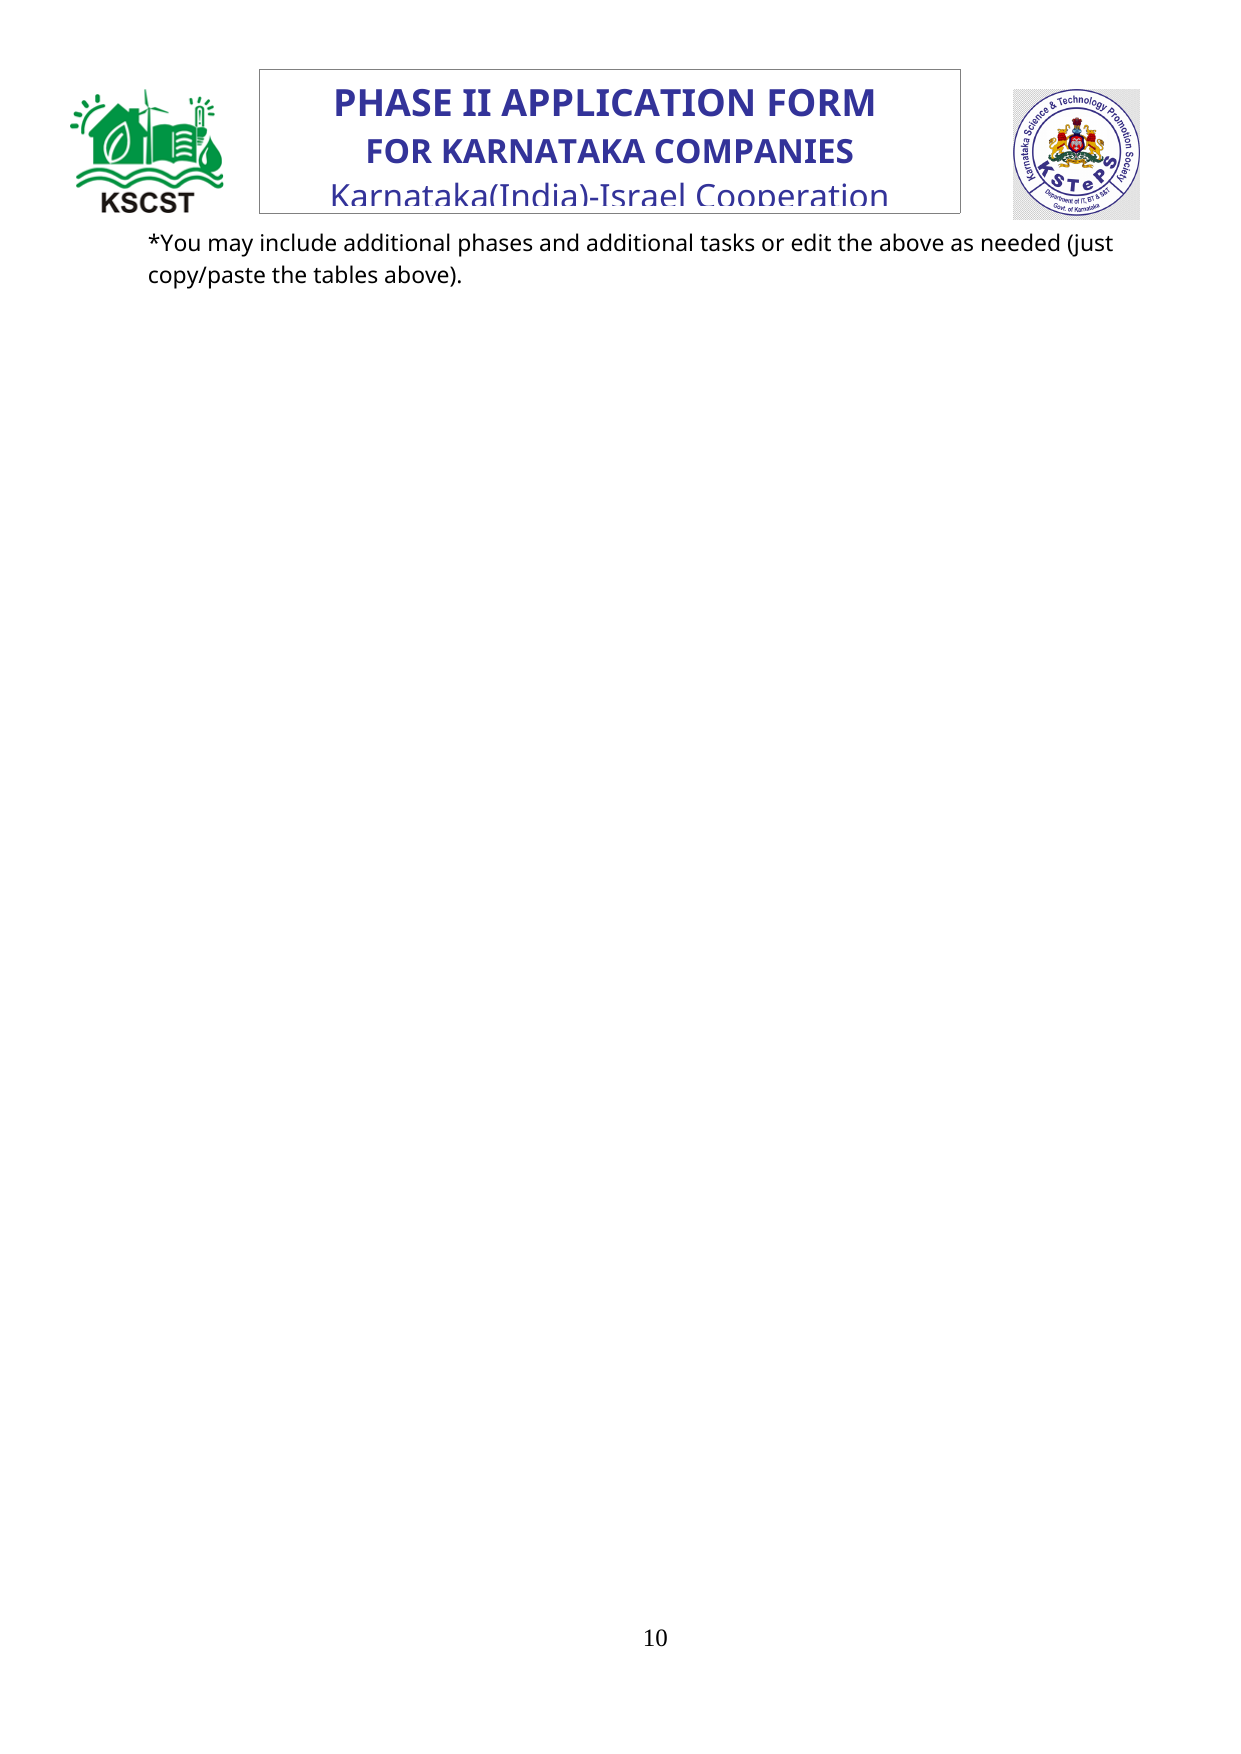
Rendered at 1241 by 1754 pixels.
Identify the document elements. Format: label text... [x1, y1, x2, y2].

picture [70, 89, 224, 213]
text *You may include additional phases and additional tasks or edit the above as needed (just copy/paste the tables above). [148, 227, 1162, 290]
picture [1013, 89, 1140, 220]
